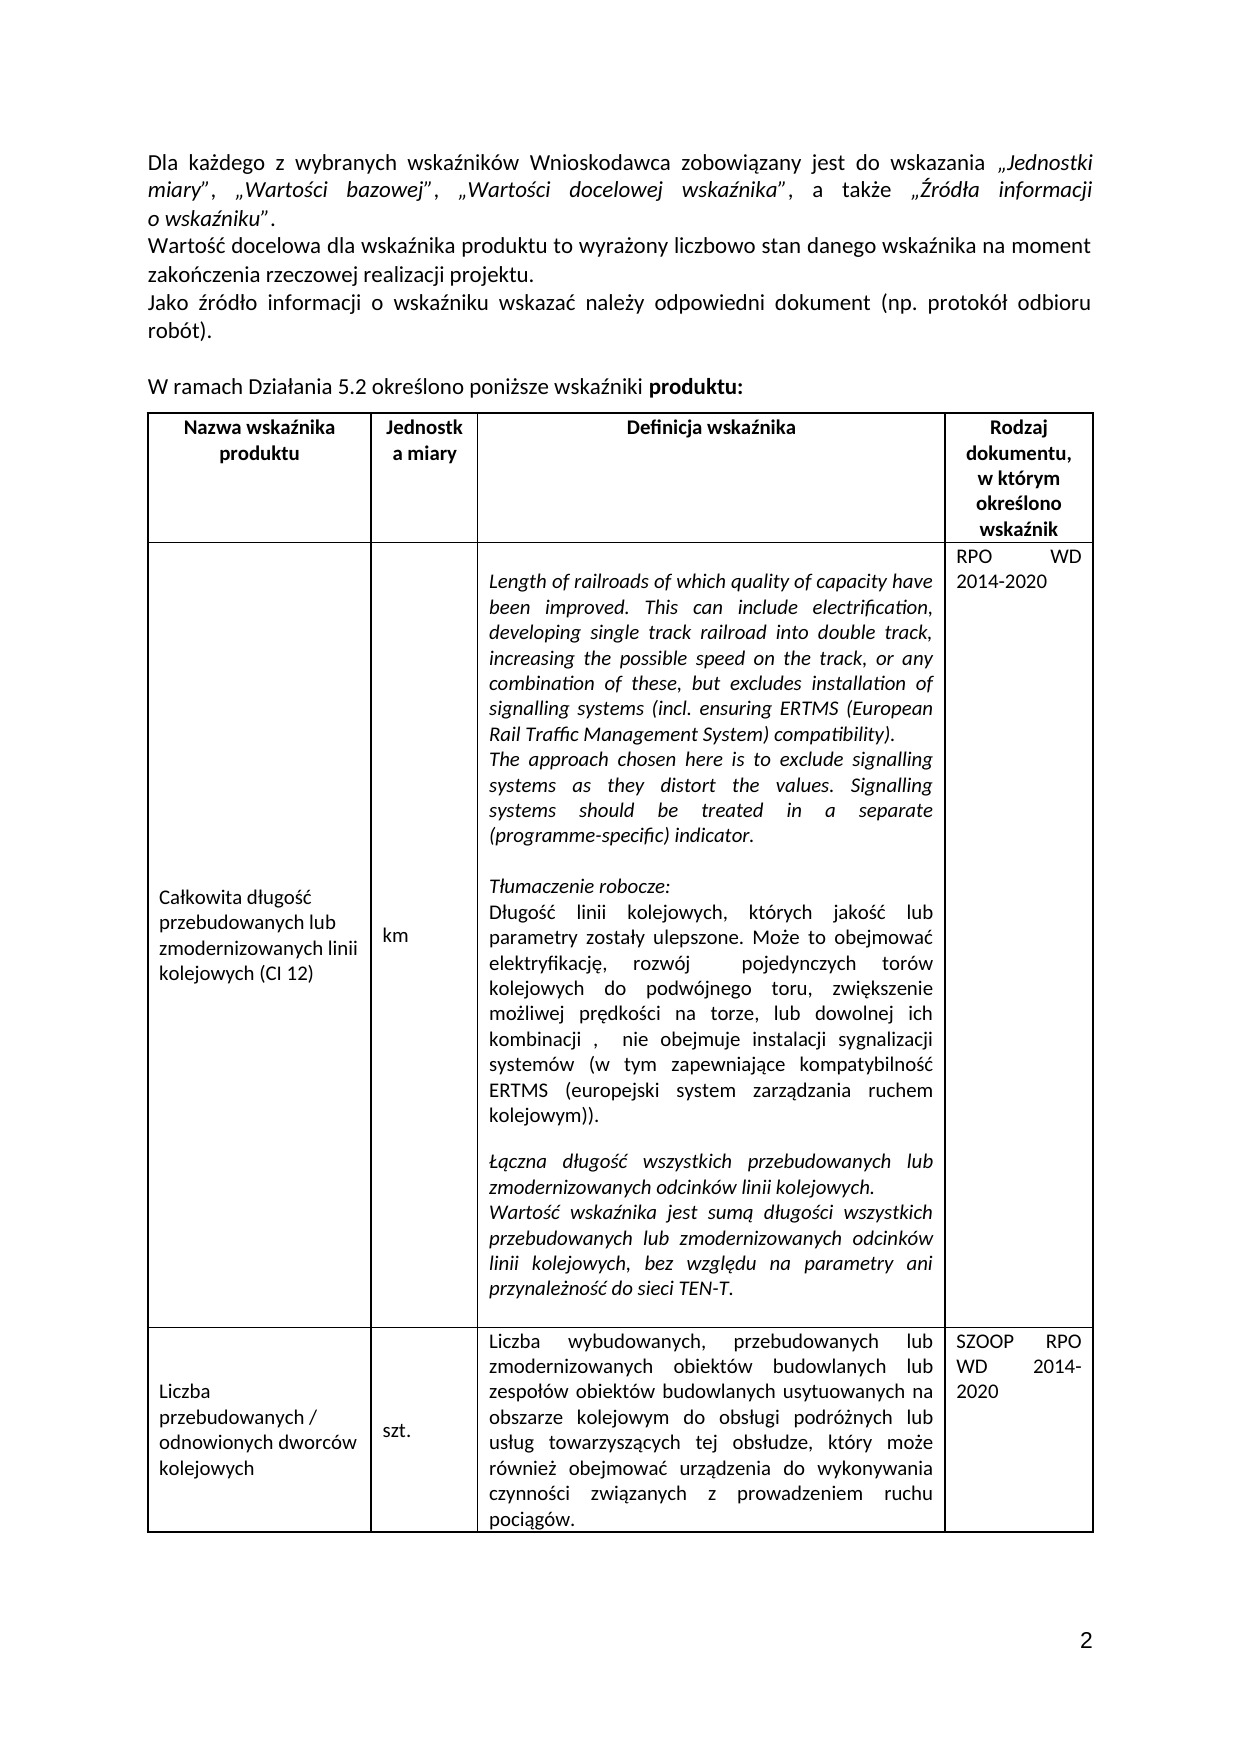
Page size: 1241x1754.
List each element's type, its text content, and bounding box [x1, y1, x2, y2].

table_cell Liczba przebudowanych / odnowionych dworców kolejowych [149, 1328, 370, 1531]
text Jako źródło informacji o wskaźniku wskazać należy odpowiedni dokument (np. protokół odbioru robót). [148, 288, 1093, 344]
table_header Nazwa wskaźnika produktu [149, 414, 370, 541]
table_cell RPO WD 2014-2020 [946, 543, 1092, 1326]
table_header Jednostka miary [372, 414, 477, 541]
text W ramach Działania 5.2 określono poniższe wskaźniki produktu: [148, 372, 1093, 400]
text Dla każdego z wybranych wskaźników Wnioskodawca zobowiązany jest do wskazania „Jednostki miary”, „Wartości bazowej”, „Wartości docelowej wskaźnika”, a także „Źródła informacji o wskaźniku”. [148, 148, 1093, 232]
table_header Rodzaj dokumentu, w którym określono wskaźnik [946, 414, 1092, 541]
table_header Definicja wskaźnika [478, 414, 944, 541]
table_cell km [372, 543, 477, 1326]
table_cell szt. [372, 1328, 477, 1531]
text Wartość docelowa dla wskaźnika produktu to wyrażony liczbowo stan danego wskaźnika na moment zakończenia rzeczowej realizacji projektu. [148, 232, 1093, 288]
table_cell Całkowita długość przebudowanych lub zmodernizowanych linii kolejowych (CI 12) [149, 543, 370, 1326]
table_cell Liczba wybudowanych, przebudowanych lub zmodernizowanych obiektów budowlanych lub zespołów obiektów budowlanych usytuowanych na obszarze kolejowym do obsługi podróżnych lub usług towarzyszących tej obsłudze, który może również obejmować urządzenia do wykonywania czynności związanych z prowadzeniem ruchu pociągów. [478, 1328, 944, 1531]
table_cell SZOOP RPO WD 2014-2020 [946, 1328, 1092, 1531]
table_cell Length of railroads of which quality of capacity have been improved. This can include electrification, developing single track railroad into double track, increasing the possible speed on the track, or any combination of these, but excludes installation of signalling systems (incl. ensuring ERTMS (European Rail Traffic Management System) compatibility). The approach chosen here is to exclude signalling systems as they distort the values. Signalling systems should be treated in a separate (programme-specific) indicator. Tłumaczenie robocze: Długość linii kolejowych, których jakość lub parametry zostały ulepszone. Może to obejmować elektryfikację, rozwój pojedynczych torów kolejowych do podwójnego toru, zwiększenie możliwej prędkości na torze, lub dowolnej ich kombinacji , nie obejmuje instalacji sygnalizacji systemów (w tym zapewniające kompatybilność ERTMS (europejski system zarządzania ruchem kolejowym)). Łączna długość wszystkich przebudowanych lub zmodernizowanych odcinków linii kolejowych. Wartość wskaźnika jest sumą długości wszystkich przebudowanych lub zmodernizowanych odcinków linii kolejowych, bez względu na parametry ani przynależność do sieci TEN-T. [478, 543, 944, 1326]
